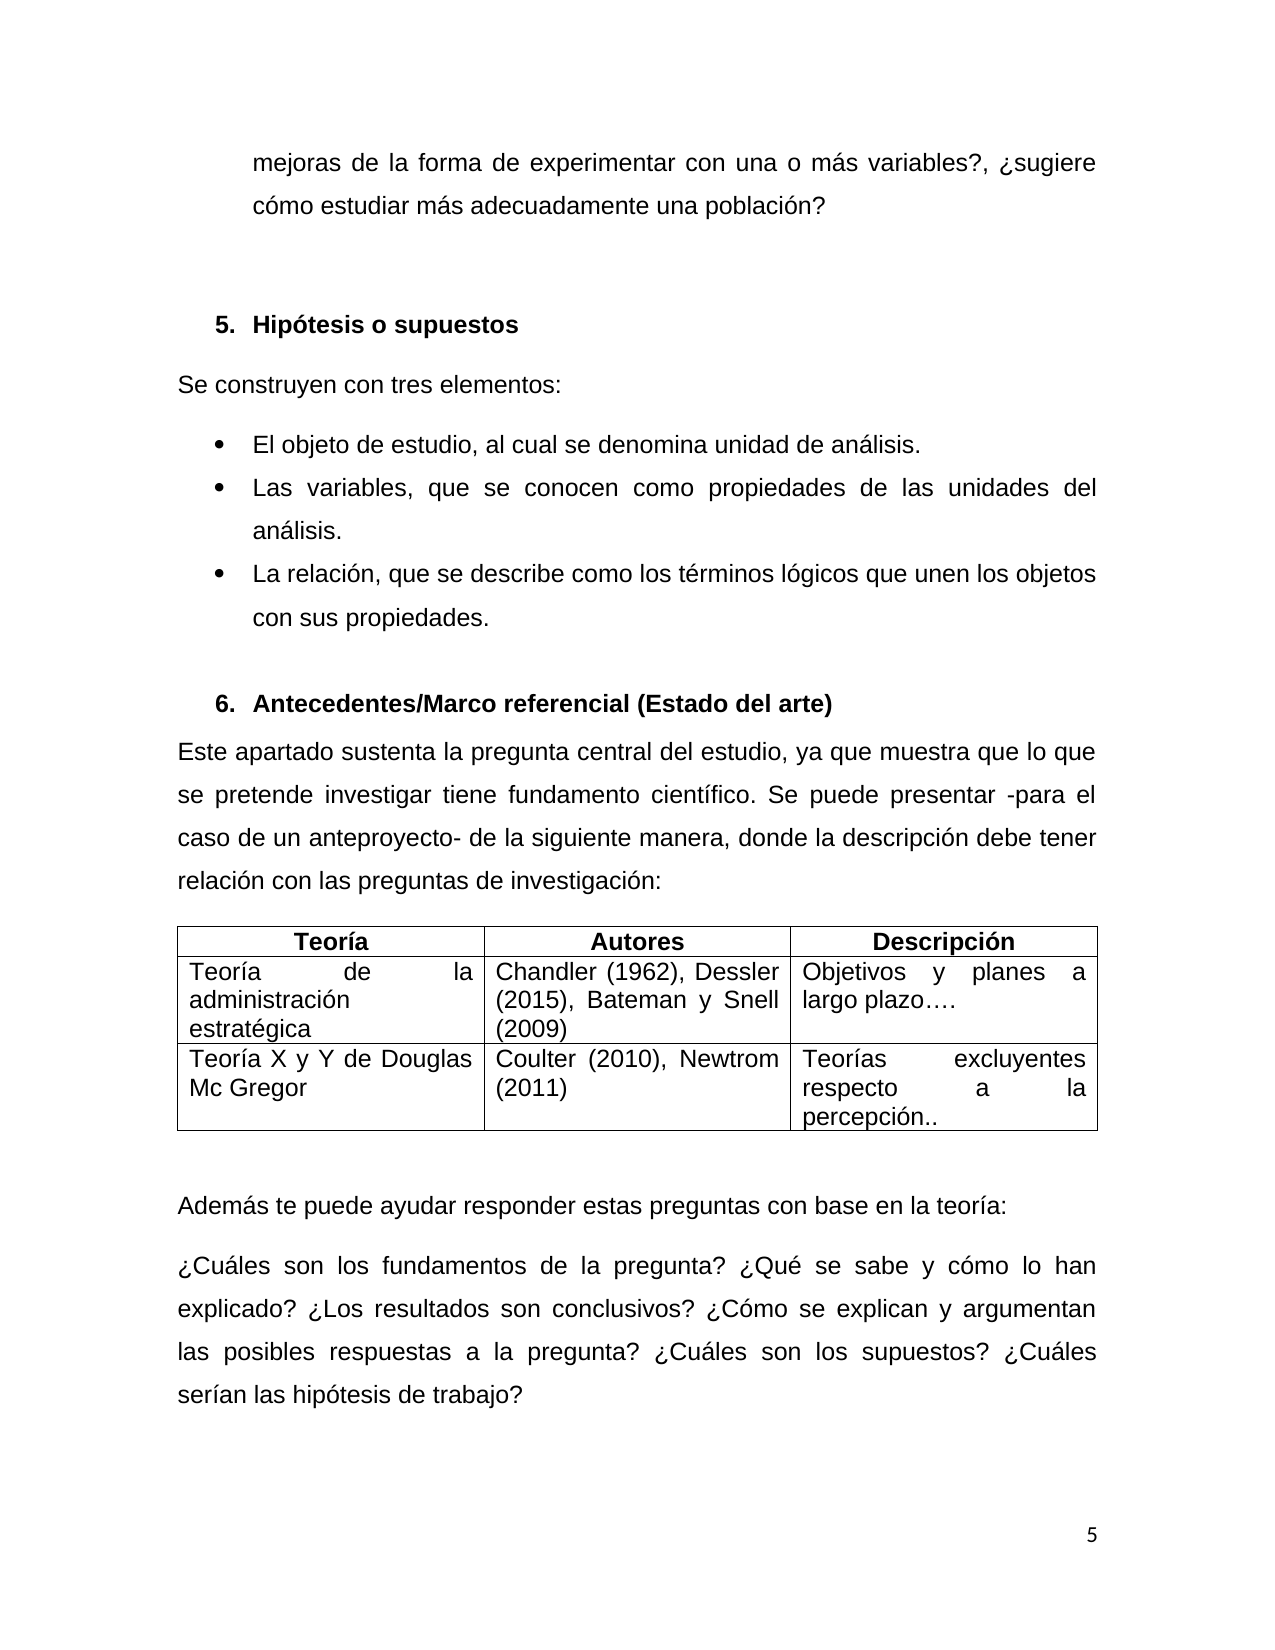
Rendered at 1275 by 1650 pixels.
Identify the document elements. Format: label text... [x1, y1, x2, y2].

table_cell Teorías excluyentes respecto a la percepción.. [791, 1044, 1097, 1130]
text Se construyen con tres elementos: [177, 370, 1098, 399]
table_cell Chandler (1962), Dessler (2015), Bateman y Snell (2009) [485, 957, 790, 1043]
list Antecedentes/Marco referencial (Estado del arte) [215, 689, 1098, 718]
table_header Descripción [791, 927, 1097, 956]
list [215, 148, 1098, 219]
list Hipótesis o supuestos [215, 310, 1098, 339]
list La relación, que se describe como los términos lógicos que unen los objetos con sus propiedades. [215, 559, 1098, 631]
list Las variables, que se conocen como propiedades de las unidades del análisis. [215, 473, 1098, 545]
table_header Autores [485, 927, 790, 956]
table_cell Teoría de la administración estratégica [178, 957, 484, 1043]
table_cell Teoría X y Y de Douglas Mc Gregor [178, 1044, 484, 1130]
table_cell Coulter (2010), Newtrom (2011) [485, 1044, 790, 1130]
table_cell Objetivos y planes a largo plazo…. [791, 957, 1097, 1043]
text ¿Cuáles son los fundamentos de la pregunta? ¿Qué se sabe y cómo lo han explicado? ¿Los resultados son conclusivos? ¿Cómo se explican y argumentan las posibles respuestas a la pregunta? ¿Cuáles son los supuestos? ¿Cuáles serían las hipótesis de trabajo? [177, 1251, 1098, 1409]
text Este apartado sustenta la pregunta central del estudio, ya que muestra que lo que se pretende investigar tiene fundamento científico. Se puede presentar -para el caso de un anteproyecto- de la siguiente manera, donde la descripción debe tener relación con las preguntas de investigación: [177, 737, 1098, 895]
table_header Teoría [178, 927, 484, 956]
list El objeto de estudio, al cual se denomina unidad de análisis. [215, 430, 1098, 459]
text Además te puede ayudar responder estas preguntas con base en la teoría: [177, 1191, 1098, 1220]
